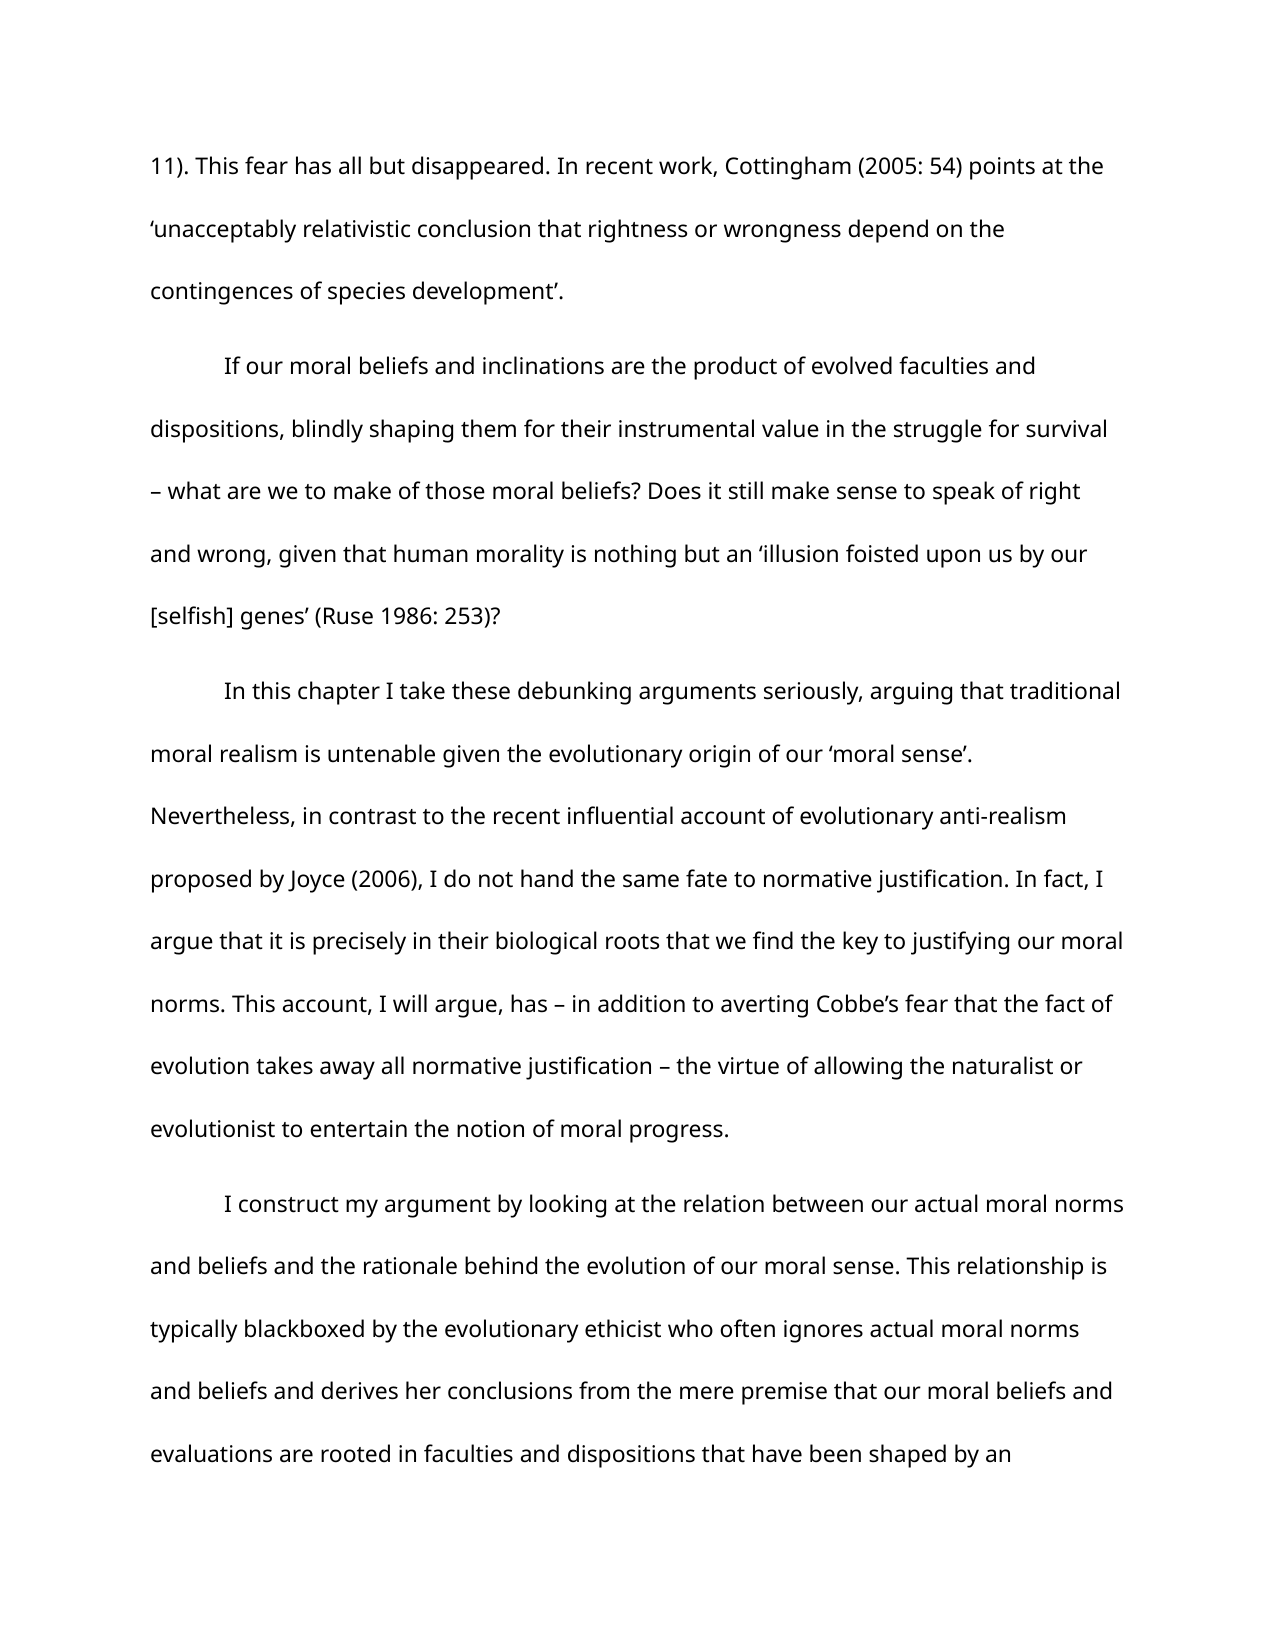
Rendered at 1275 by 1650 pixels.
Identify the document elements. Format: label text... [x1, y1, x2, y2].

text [150, 150, 1125, 306]
text In this chapter I take these debunking arguments seriously, arguing that traditional moral realism is untenable given the evolutionary origin of our ‘moral sense’. Nevertheless, in contrast to the recent influential account of evolutionary anti-realism proposed by Joyce (2006), I do not hand the same fate to normative justification. In fact, I argue that it is precisely in their biological roots that we find the key to justifying our moral norms. This account, I will argue, has – in addition to averting Cobbe’s fear that the fact of evolution takes away all normative justification – the virtue of allowing the naturalist or evolutionist to entertain the notion of moral progress. [150, 675, 1125, 1144]
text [150, 1187, 1125, 1469]
text If our moral beliefs and inclinations are the product of evolved faculties and dispositions, blindly shaping them for their instrumental value in the struggle for survival – what are we to make of those moral beliefs? Does it still make sense to speak of right and wrong, given that human morality is nothing but an ‘illusion foisted upon us by our [selfish] genes’ (Ruse 1986: 253)? [150, 350, 1125, 631]
